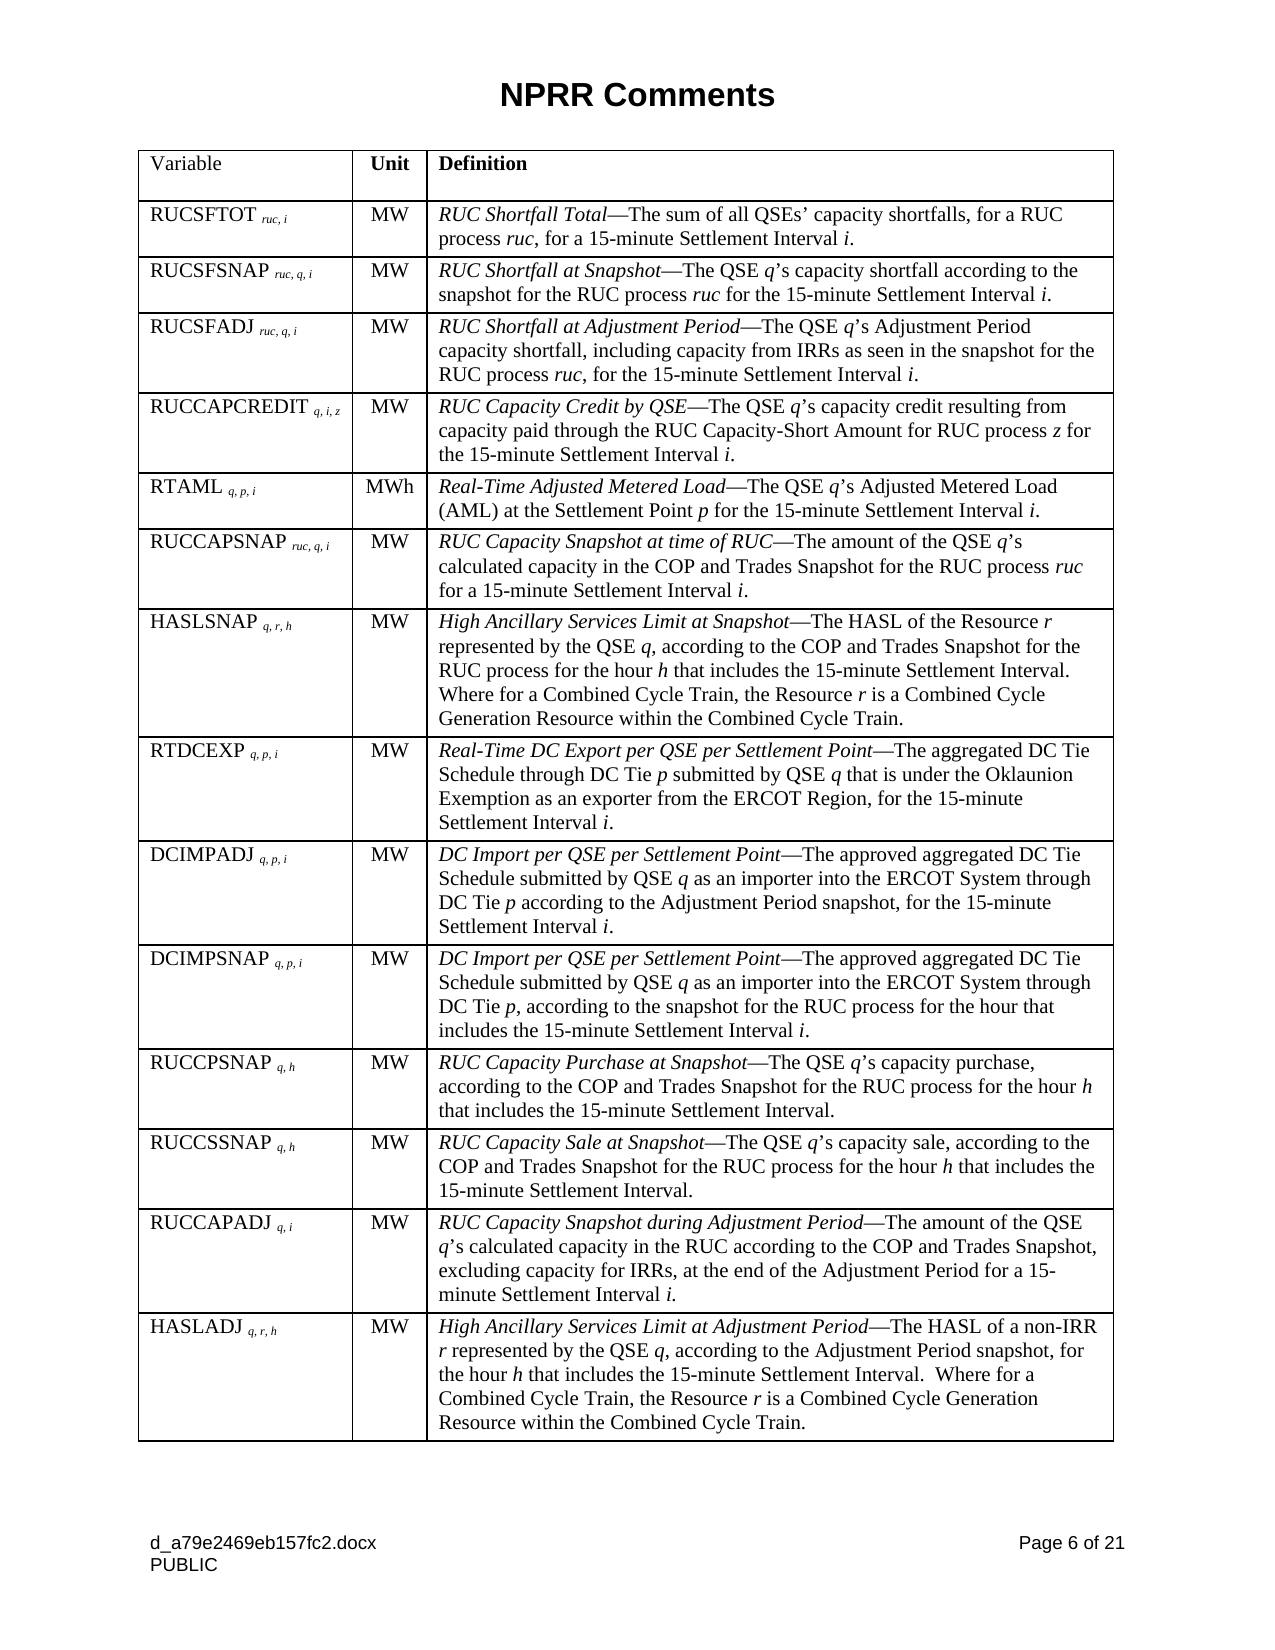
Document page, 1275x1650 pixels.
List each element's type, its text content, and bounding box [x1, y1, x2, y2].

table_cell HASLADJ q, r, h [139, 1314, 352, 1440]
table_cell RUC Capacity Sale at Snapshot—The QSE q’s capacity sale, according to the COP and Trades Snapshot for the RUC process for the hour h that includes the 15-minute Settlement Interval. [428, 1130, 1113, 1208]
table_cell RUC Capacity Purchase at Snapshot—The QSE q’s capacity purchase, according to the COP and Trades Snapshot for the RUC process for the hour h that includes the 15-minute Settlement Interval. [428, 1050, 1113, 1128]
table_cell MW [353, 842, 426, 944]
table_cell MWh [353, 474, 426, 528]
table_cell HASLSNAP q, r, h [139, 610, 352, 736]
table_cell RUC Capacity Snapshot during Adjustment Period—The amount of the QSE q’s calculated capacity in the RUC according to the COP and Trades Snapshot, excluding capacity for IRRs, at the end of the Adjustment Period for a 15-minute Settlement Interval i. [428, 1210, 1113, 1312]
table_cell DCIMPADJ q, p, i [139, 842, 352, 944]
table_cell Real-Time DC Export per QSE per Settlement Point—The aggregated DC Tie Schedule through DC Tie p submitted by QSE q that is under the Oklaunion Exemption as an exporter from the ERCOT Region, for the 15-minute Settlement Interval i. [428, 738, 1113, 840]
table_cell RUC Shortfall at Snapshot—The QSE q’s capacity shortfall according to the snapshot for the RUC process ruc for the 15-minute Settlement Interval i. [428, 258, 1113, 312]
table_cell MW [353, 1050, 426, 1128]
table_cell RUC Capacity Snapshot at time of RUC—The amount of the QSE q’s calculated capacity in the COP and Trades Snapshot for the RUC process ruc for a 15-minute Settlement Interval i. [428, 530, 1113, 608]
table_cell MW [353, 258, 426, 312]
table_header Unit [353, 151, 426, 200]
table_cell MW [353, 394, 426, 472]
table_cell RUCCAPADJ q, i [139, 1210, 352, 1312]
table_cell MW [353, 314, 426, 392]
table_cell DC Import per QSE per Settlement Point—The approved aggregated DC Tie Schedule submitted by QSE q as an importer into the ERCOT System through DC Tie p according to the Adjustment Period snapshot, for the 15-minute Settlement Interval i. [428, 842, 1113, 944]
table_cell High Ancillary Services Limit at Adjustment Period—The HASL of a non-IRR r represented by the QSE q, according to the Adjustment Period snapshot, for the hour h that includes the 15-minute Settlement Interval. Where for a Combined Cycle Train, the Resource r is a Combined Cycle Generation Resource within the Combined Cycle Train. [428, 1314, 1113, 1440]
table_cell RUCCAPSNAP ruc, q, i [139, 530, 352, 608]
table_cell RUC Shortfall at Adjustment Period—The QSE q’s Adjustment Period capacity shortfall, including capacity from IRRs as seen in the snapshot for the RUC process ruc, for the 15-minute Settlement Interval i. [428, 314, 1113, 392]
table_cell RUCCPSNAP q, h [139, 1050, 352, 1128]
table_cell High Ancillary Services Limit at Snapshot—The HASL of the Resource r represented by the QSE q, according to the COP and Trades Snapshot for the RUC process for the hour h that includes the 15-minute Settlement Interval. Where for a Combined Cycle Train, the Resource r is a Combined Cycle Generation Resource within the Combined Cycle Train. [428, 610, 1113, 736]
table_cell RTDCEXP q, p, i [139, 738, 352, 840]
table_cell MW [353, 530, 426, 608]
table_cell MW [353, 610, 426, 736]
table_cell RTAML q, p, i [139, 474, 352, 528]
table_cell RUCCSSNAP q, h [139, 1130, 352, 1208]
table_cell DCIMPSNAP q, p, i [139, 946, 352, 1048]
table_cell RUCSFADJ ruc, q, i [139, 314, 352, 392]
table_cell RUC Shortfall Total—The sum of all QSEs’ capacity shortfalls, for a RUC process ruc, for a 15-minute Settlement Interval i. [428, 202, 1113, 256]
table_cell DC Import per QSE per Settlement Point—The approved aggregated DC Tie Schedule submitted by QSE q as an importer into the ERCOT System through DC Tie p, according to the snapshot for the RUC process for the hour that includes the 15-minute Settlement Interval i. [428, 946, 1113, 1048]
table_cell RUC Capacity Credit by QSE—The QSE q’s capacity credit resulting from capacity paid through the RUC Capacity-Short Amount for RUC process z for the 15-minute Settlement Interval i. [428, 394, 1113, 472]
table_cell MW [353, 202, 426, 256]
table_header Variable [139, 151, 352, 200]
table_cell MW [353, 738, 426, 840]
table_cell MW [353, 1210, 426, 1312]
table_cell MW [353, 1130, 426, 1208]
table_cell MW [353, 946, 426, 1048]
table_cell RUCSFTOT ruc, i [139, 202, 352, 256]
table_cell RUCSFSNAP ruc, q, i [139, 258, 352, 312]
table_cell RUCCAPCREDIT q, i, z [139, 394, 352, 472]
table_cell Real-Time Adjusted Metered Load—The QSE q’s Adjusted Metered Load (AML) at the Settlement Point p for the 15-minute Settlement Interval i. [428, 474, 1113, 528]
table_cell MW [353, 1314, 426, 1440]
table_header Definition [428, 151, 1113, 200]
